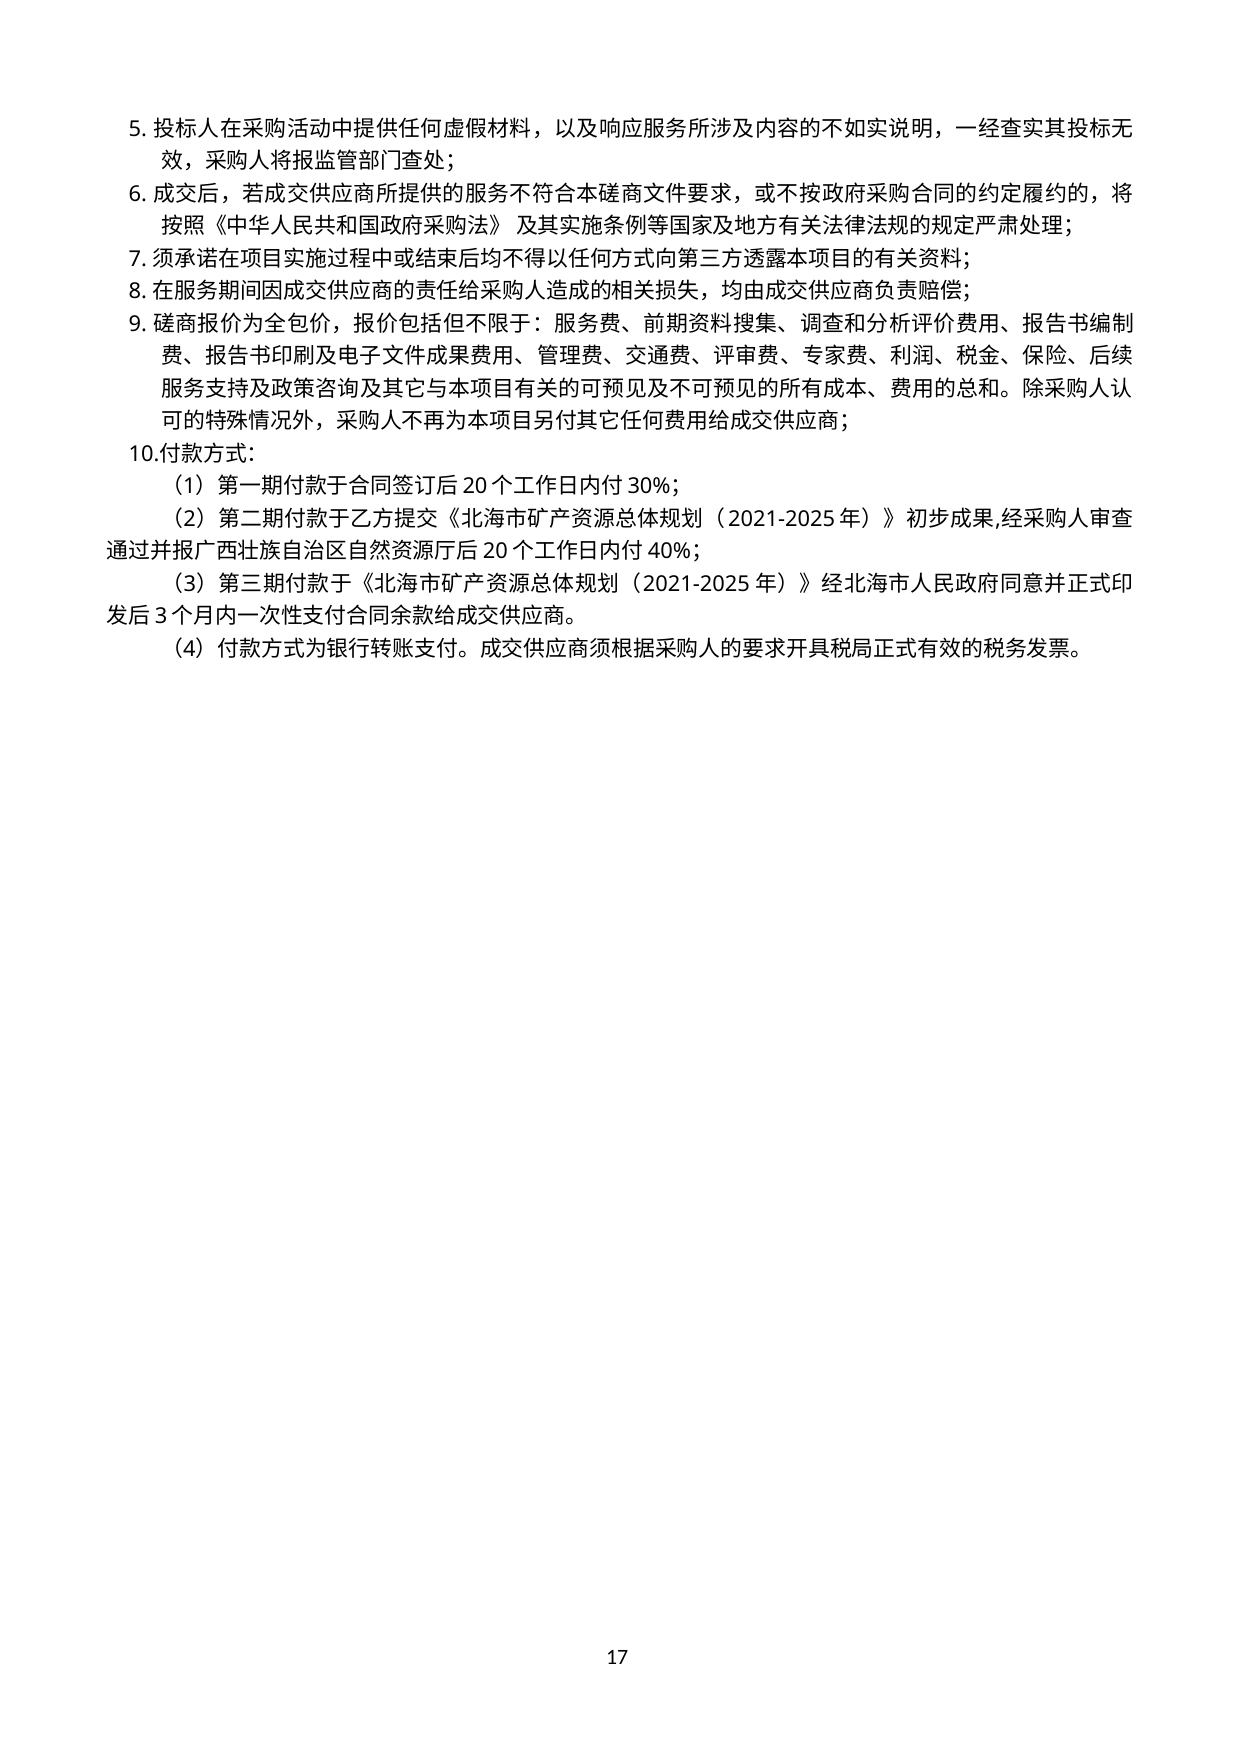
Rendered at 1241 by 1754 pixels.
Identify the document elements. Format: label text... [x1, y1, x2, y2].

text 5. 投标人在采购活动中提供任何虚假材料，以及响应服务所涉及内容的不如实说明，一经查实其投标无效，采购人将报监管部门查处； [128, 111, 1134, 176]
text 9. 磋商报价为全包价，报价包括但不限于：服务费、前期资料搜集、调查和分析评价费用、报告书编制费、报告书印刷及电子文件成果费用、管理费、交通费、评审费、专家费、利润、税金、保险、后续服务支持及政策咨询及其它与本项目有关的可预见及不可预见的所有成本、费用的总和。除采购人认可的特殊情况外，采购人不再为本项目另付其它任何费用给成交供应商； [128, 306, 1134, 436]
text （1）第一期付款于合同签订后20个工作日内付30%； [106, 468, 1134, 501]
text （2）第二期付款于乙方提交《北海市矿产资源总体规划（2021-2025年）》初步成果,经采购人审查通过并报广西壮族自治区自然资源厅后20个工作日内付40%； [106, 501, 1134, 566]
text （3）第三期付款于《北海市矿产资源总体规划（2021-2025年）》经北海市人民政府同意并正式印发后3个月内一次性支付合同余款给成交供应商。 [106, 566, 1134, 631]
text 8. 在服务期间因成交供应商的责任给采购人造成的相关损失，均由成交供应商负责赔偿； [106, 273, 1134, 306]
text 7. 须承诺在项目实施过程中或结束后均不得以任何方式向第三方透露本项目的有关资料； [128, 241, 1134, 273]
text 6. 成交后，若成交供应商所提供的服务不符合本磋商文件要求，或不按政府采购合同的约定履约的，将按照《中华人民共和国政府采购法》 及其实施条例等国家及地方有关法律法规的规定严肃处理； [128, 176, 1134, 241]
text 10.付款方式： [128, 436, 1134, 468]
text （4）付款方式为银行转账支付。成交供应商须根据采购人的要求开具税局正式有效的税务发票。 [106, 631, 1134, 663]
